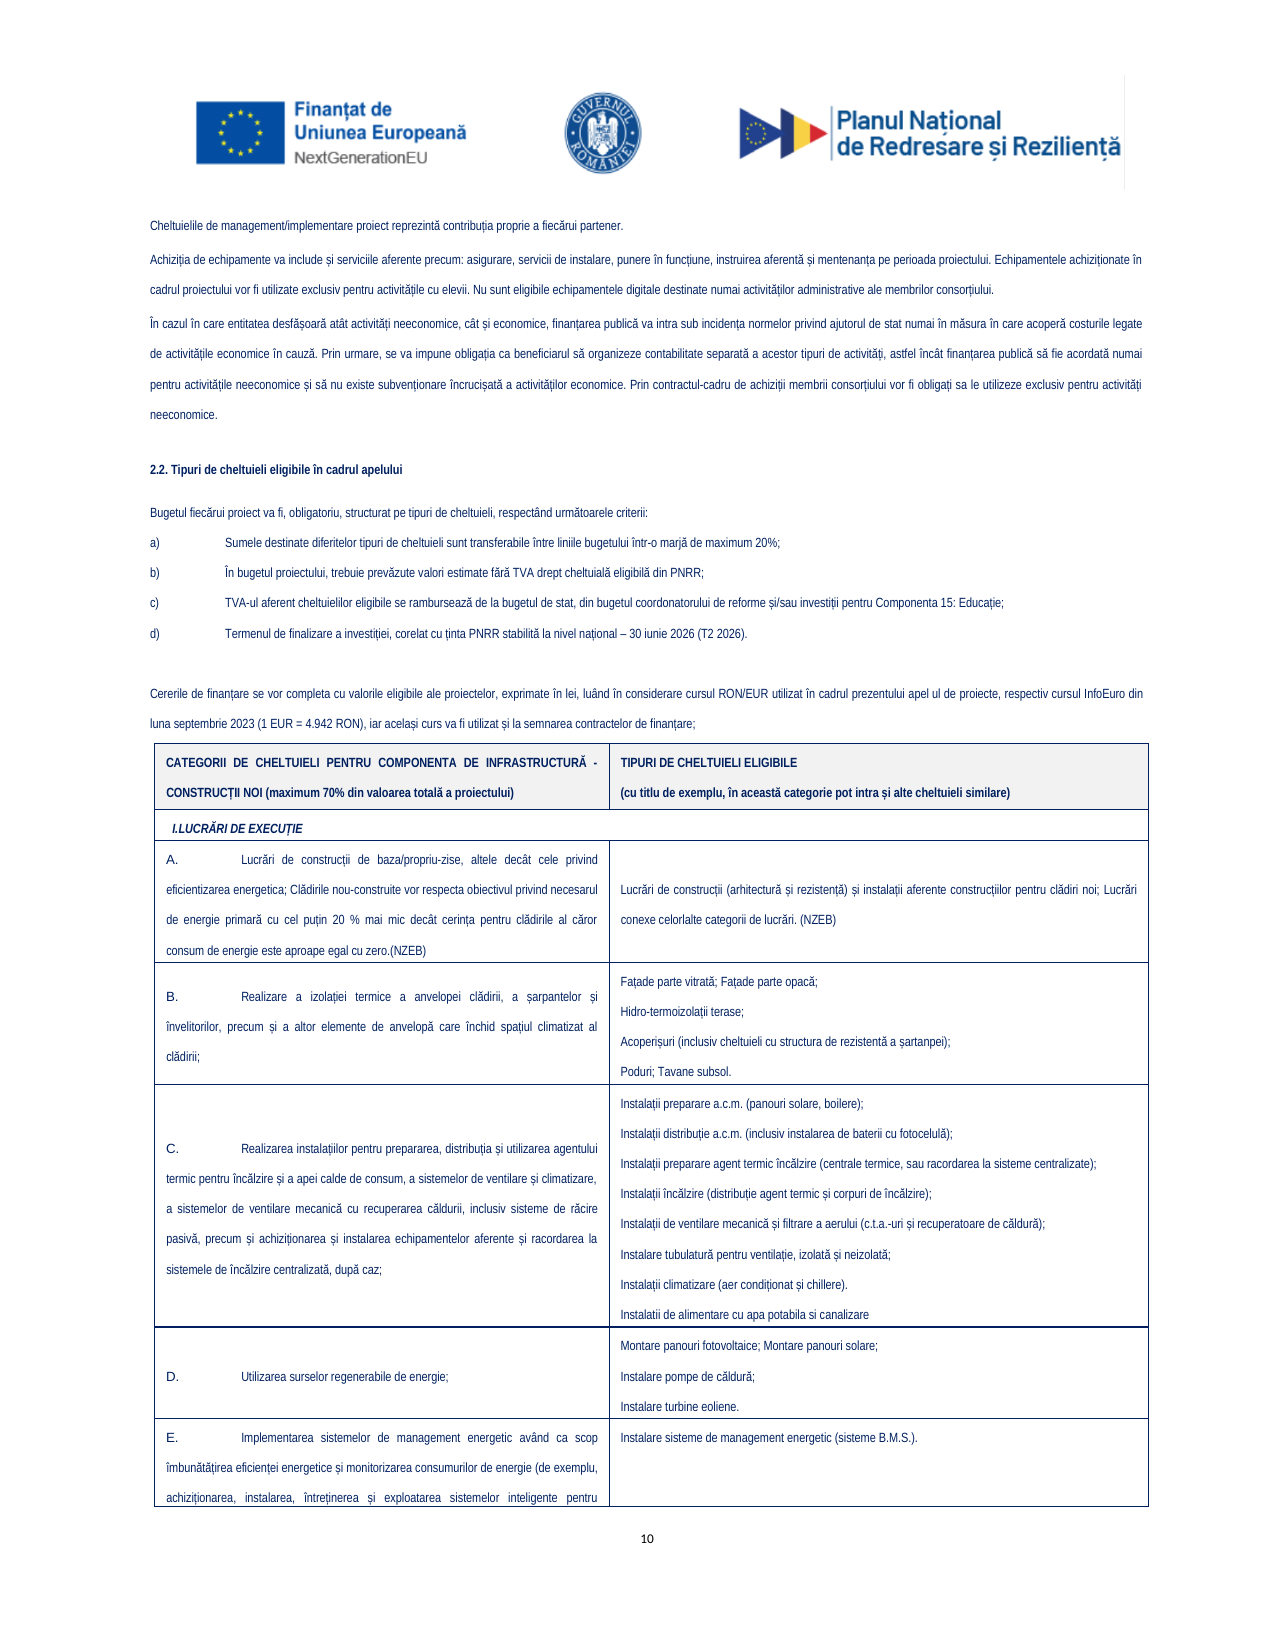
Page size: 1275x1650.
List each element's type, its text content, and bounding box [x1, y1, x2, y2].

text În cazul în care entitatea desfășoară atât activități neeconomice, cât și economice, finanțarea publică va intra sub incidența normelor privind ajutorul de stat numai în măsura în care acoperă costurile legate de activitățile economice în cauză. Prin urmare, se va impune obligația ca beneficiarul să organizeze contabilitate separată a acestor tipuri de activități, astfel încât finanțarea publică să fie acordată numai pentru activitățile neeconomice și să nu existe subvenționare încrucișată a activităților economice. Prin contractul-cadru de achiziții membrii consorțiului vor fi obligați sa le utilizeze exclusiv pentru activități neeconomice. [150, 305, 1144, 422]
table_header CATEGORII DE CHELTUIELI PENTRU COMPONENTA DE INFRASTRUCTURĂ - CONSTRUCȚII NOI (maximum 70% din valoarea totală a proiectului) [155, 744, 609, 809]
list Termenul de finalizare a investiției, corelat cu ținta PNRR stabilită la nivel național – 30 iunie 2026 (T2 2026). [150, 615, 1144, 641]
table_header TIPURI DE CHELTUIELI ELIGIBILE (cu titlu de exemplu, în această categorie pot intra și alte cheltuieli similare) [610, 744, 1148, 809]
text Bugetul fiecărui proiect va fi, obligatoriu, structurat pe tipuri de cheltuieli, respectând următoarele criterii: [150, 494, 1144, 520]
list În bugetul proiectului, trebuie prevăzute valori estimate fără TVA drept cheltuială eligibilă din PNRR; [150, 554, 1144, 581]
text Cheltuielile de management/implementare proiect reprezintă contribuția proprie a fiecărui partener. [150, 207, 1144, 233]
list TVA-ul aferent cheltuielilor eligibile se rambursează de la bugetul de stat, din bugetul coordonatorului de reforme și/sau investiții pentru Componenta 15: Educație; [150, 584, 1144, 611]
table_cell Instalare sisteme de management energetic (sisteme B.M.S.). [610, 1419, 1148, 1506]
text 2.2. Tipuri de cheltuieli eligibile în cadrul apelului [150, 451, 1144, 478]
table_cell Realizare a izolației termice a anvelopei clădirii, a șarpantelor și învelitorilor, precum și a altor elemente de anvelopă care închid spațiul climatizat al clădirii; [155, 963, 609, 1084]
table_cell LUCRĂRI DE EXECUȚIE [155, 810, 1148, 840]
table_cell Utilizarea surselor regenerabile de energie; [155, 1328, 609, 1418]
table_cell Montare panouri fotovoltaice; Montare panouri solare; Instalare pompe de căldură; Instalare turbine eoliene. [610, 1328, 1148, 1418]
table_cell Instalații distribuție a.c.m. (inclusiv instalarea de baterii cu fotocelulă); Instalații preparare agent termic încălzire (centrale termice, sau racordarea la sisteme centralizate); Instalații încălzire (distribuție agent termic și corpuri de încălzire); Instalații de ventilare mecanică și filtrare a aerului (c.t.a.-uri și recuperatoare de căldură); Instalare tubulatură pentru ventilație, izolată și neizolată; Instalatii de alimentare cu apa potabila si canalizare [610, 1085, 1148, 1326]
text septembrie 2023 (1 EUR = 4.942; [150, 675, 1144, 732]
table_cell Lucrări de construcții (arhitectură și rezistență) și instalații aferente construcțiilor pentru clădiri noi; Lucrări conexe celorlalte categorii de lucrări. (NZEB) [610, 841, 1148, 962]
text Achiziția de echipamente va include și serviciile aferente precum: asigurare, servicii de instalare, punere în funcțiune, instruirea aferentă și mentenanța pe perioada proiectului. Echipamentele achiziționate în cadrul proiectului vor fi utilizate exclusiv pentru activitățile cu elevii. Nu sunt eligibile echipamentele digitale destinate numai activităților administrative ale membrilor consorțiului. [150, 241, 1144, 297]
picture [149, 75, 1125, 190]
table_cell Realizarea instalațiilor pentru prepararea, distribuția și utilizarea agentului termic pentru încălzire și a apei calde de consum, a sistemelor de ventilare și climatizare, a sistemelor de ventilare mecanică cu recuperarea căldurii, inclusiv sisteme de răcire pasivă, precum și achiziționarea și instalarea echipamentelor aferente și racordarea la sistemele de încălzire centralizată, după caz; [155, 1085, 609, 1326]
table_cell Lucrări de construcții de baza/propriu-zise, altele decât cele privind eficientizarea energetica; Clădirile nou-construite vor respecta obiectivul privind necesarul de energie primară cu cel puțin 20 % mai mic decât cerința pentru clădirile al căror consum de energie este aproape egal cu zero.(NZEB) [155, 841, 609, 962]
table_cell Fațade parte vitrată; Fațade parte opacă; Acoperișuri (inclusiv cheltuieli cu structura de rezistentă a șartanpei); Poduri; Tavane subsol. [610, 963, 1148, 1084]
list Sumele destinate diferitelor tipuri de cheltuieli sunt transferabile între liniile bugetului într-o marjă de maximum 20%; [150, 524, 1144, 551]
